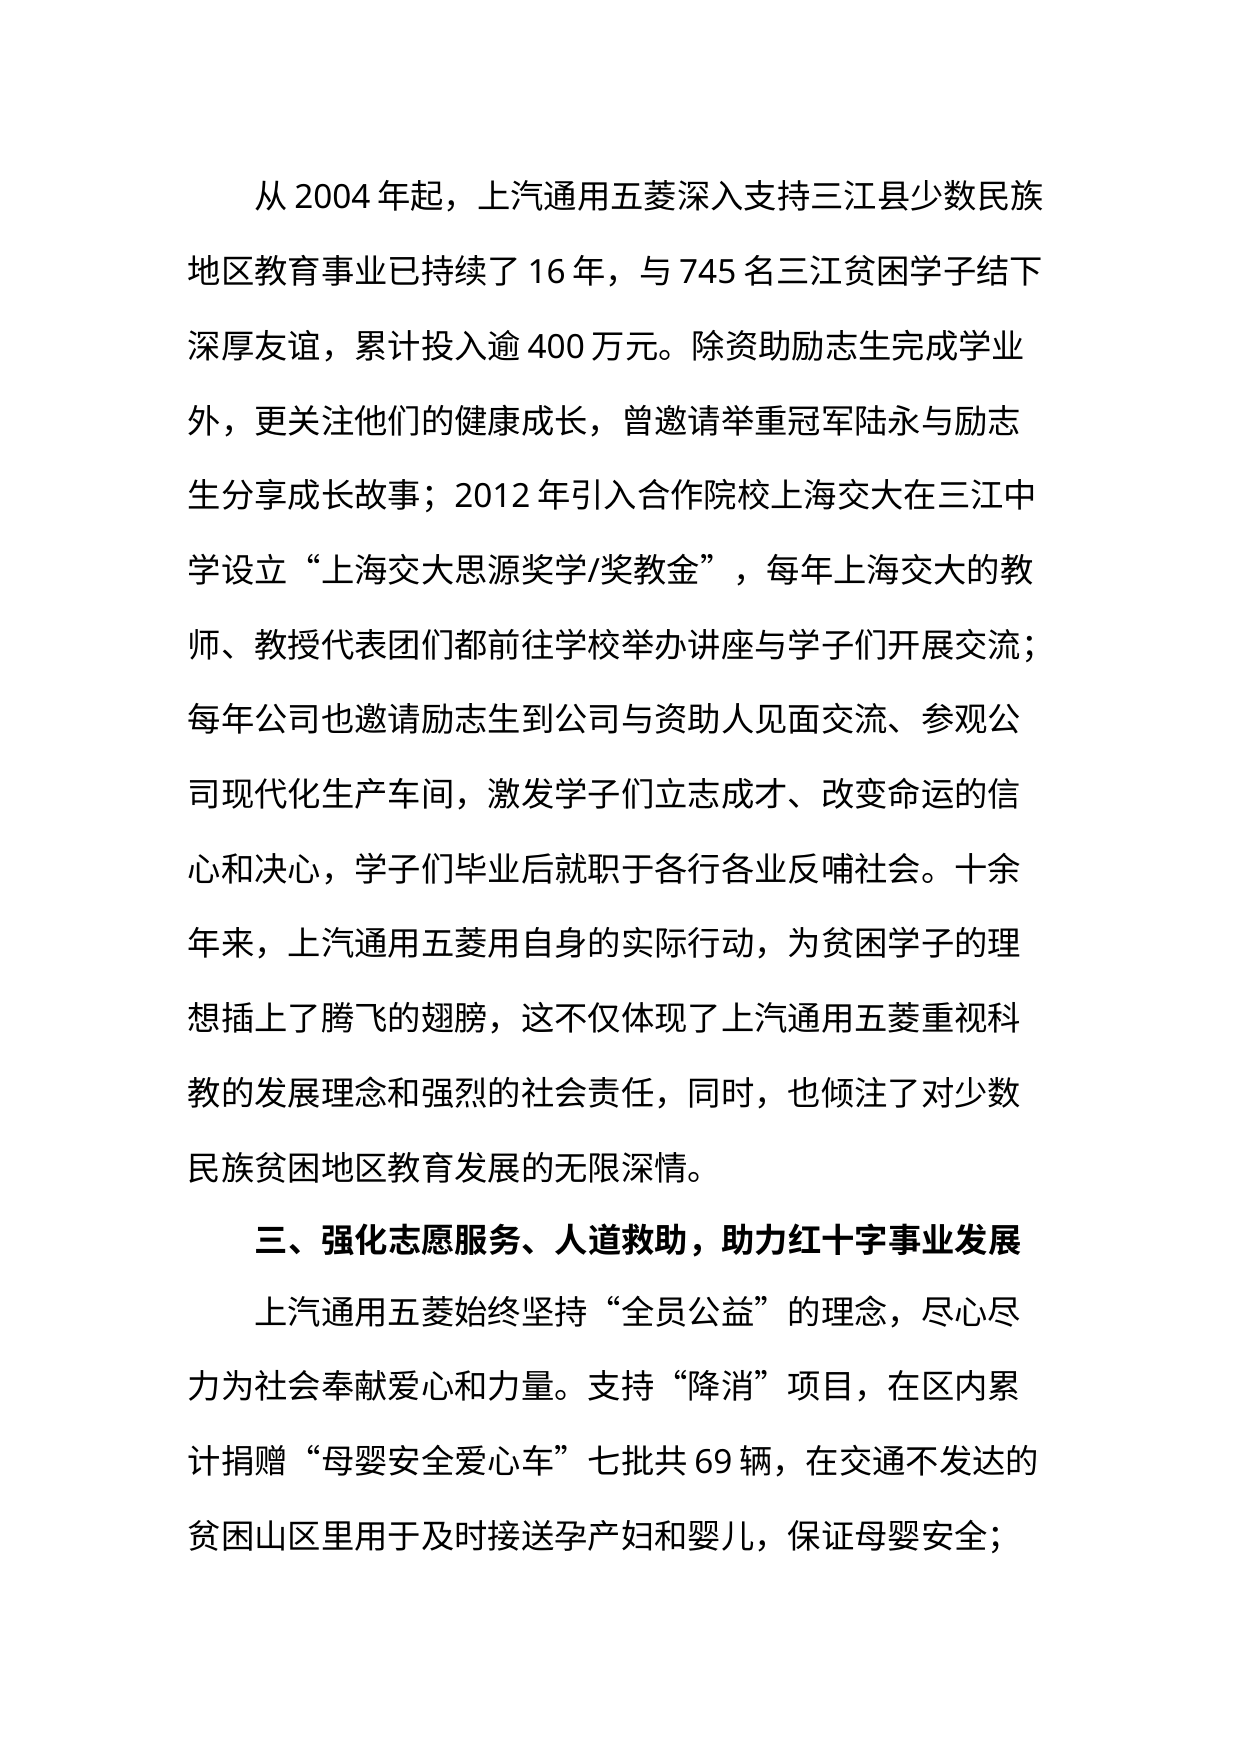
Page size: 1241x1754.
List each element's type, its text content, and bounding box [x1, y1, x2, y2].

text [187, 1277, 1053, 1566]
text 从2004年起，上汽通用五菱深入支持三江县少数民族地区教育事业已持续了16年，与745名三江贫困学子结下深厚友谊，累计投入逾400万元。除资助励志生完成学业外，更关注他们的健康成长，曾邀请举重冠军陆永与励志生分享成长故事；2012年引入合作院校上海交大在三江中学设立“上海交大思源奖学/奖教金”，每年上海交大的教师、教授代表团们都前往学校举办讲座与学子们开展交流；每年公司也邀请励志生到公司与资助人见面交流、参观公司现代化生产车间，激发学子们立志成才、改变命运的信心和决心，学子们毕业后就职于各行各业反哺社会。十余年来，上汽通用五菱用自身的实际行动，为贫困学子的理想插上了腾飞的翅膀，这不仅体现了上汽通用五菱重视科教的发展理念和强烈的社会责任，同时，也倾注了对少数民族贫困地区教育发展的无限深情。 [187, 162, 1053, 1198]
text 三、强化志愿服务、人道救助，助力红十字事业发展 [187, 1205, 1053, 1270]
